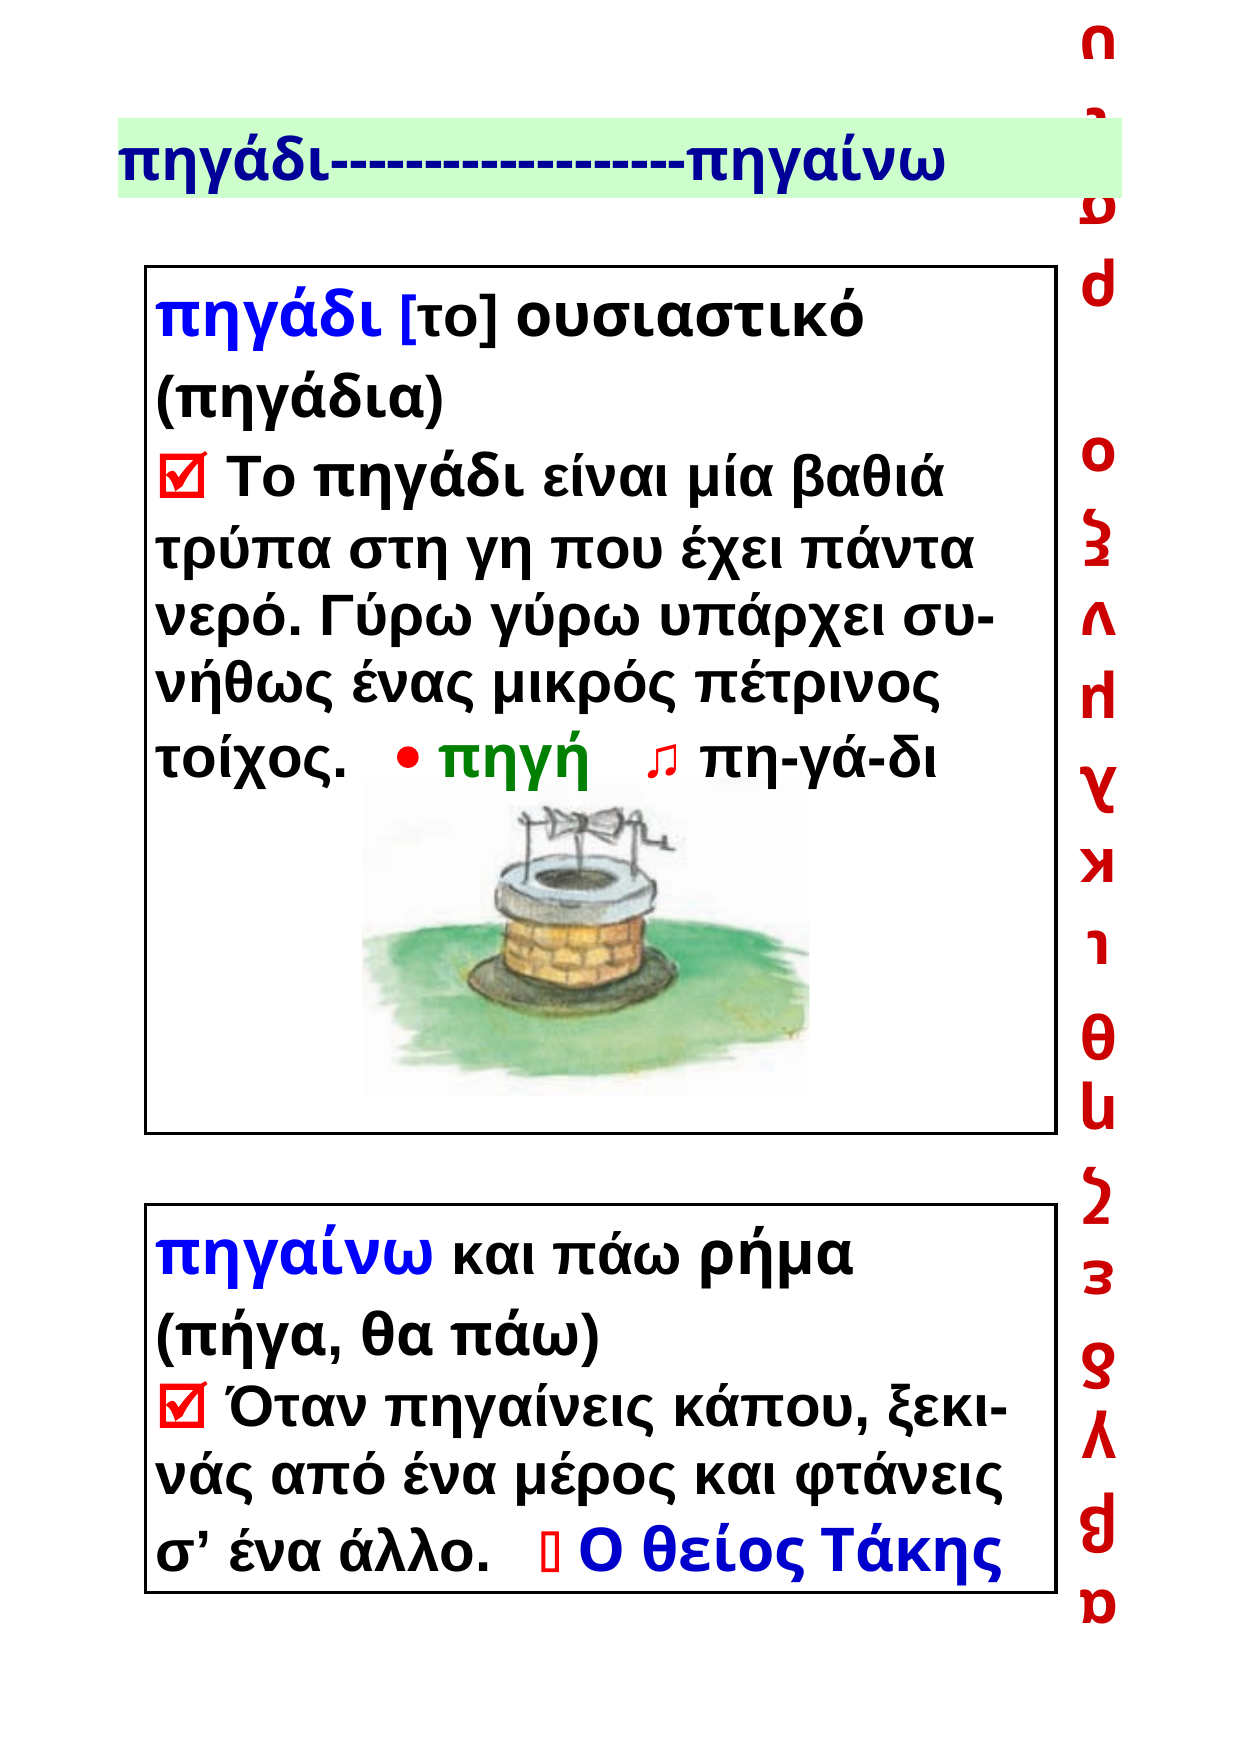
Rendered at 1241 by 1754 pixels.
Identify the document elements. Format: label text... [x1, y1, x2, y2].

text πηγαίνω και πάω ρήμα (πήγα, θα πάω) [147, 1206, 1054, 1367]
text νερό. Γύρω γύρω υπάρχει συ-νήθως ένας μικρός πέτρινος τοίχος. πηγή ♫ πη-γά-δι [147, 576, 1054, 795]
text πηγάδι-------------------πηγαίνω [118, 118, 1122, 198]
picture [362, 795, 810, 1096]
text πηγάδι [το] ουσιαστικό (πηγάδια) [147, 268, 1054, 429]
text Όταν πηγαίνεις κάπου, ξεκι-νάς από ένα μέρος και φτάνεις σ’ ένα άλλο. Ο θείος Τάκης [147, 1367, 1054, 1591]
text Το πηγάδι είναι μία βαθιά τρύπα στη γη που έχει πάντα [147, 429, 1054, 576]
